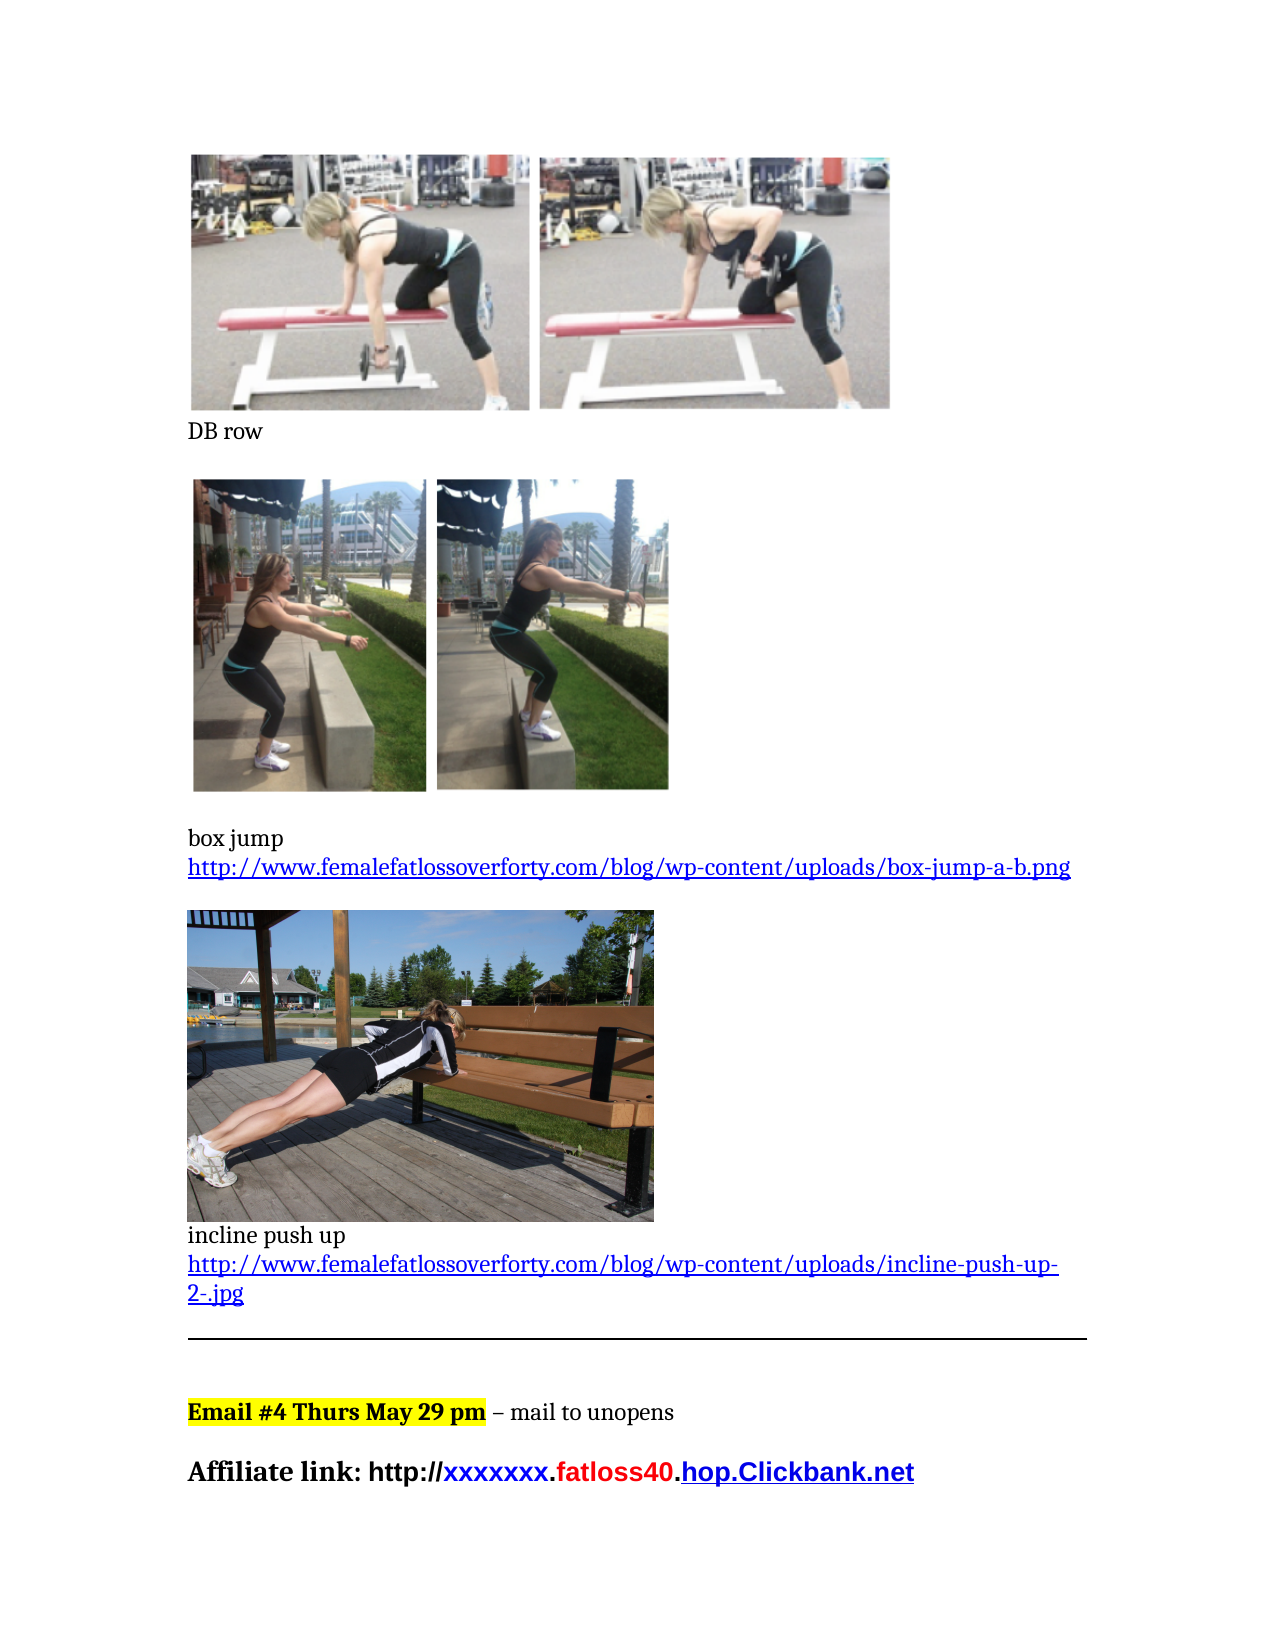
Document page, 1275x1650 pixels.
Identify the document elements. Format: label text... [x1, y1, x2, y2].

picture [187, 149, 896, 418]
text DB row [187, 417, 1087, 446]
text incline push up [187, 1221, 1087, 1250]
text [187, 1455, 1087, 1488]
text box jump [187, 824, 1087, 853]
text http://www.femalefatlossoverforty.com/blog/wp-content/uploads/box-jump-a-b.png [187, 853, 1087, 881]
text Email #4 Thurs May 29 pm – mail to unopens [187, 1397, 1087, 1426]
picture [187, 474, 672, 796]
text http://www.femalefatlossoverforty.com/blog/wp-content/uploads/incline-push-up-2-.jpg [187, 1250, 1087, 1307]
picture [187, 910, 654, 1222]
